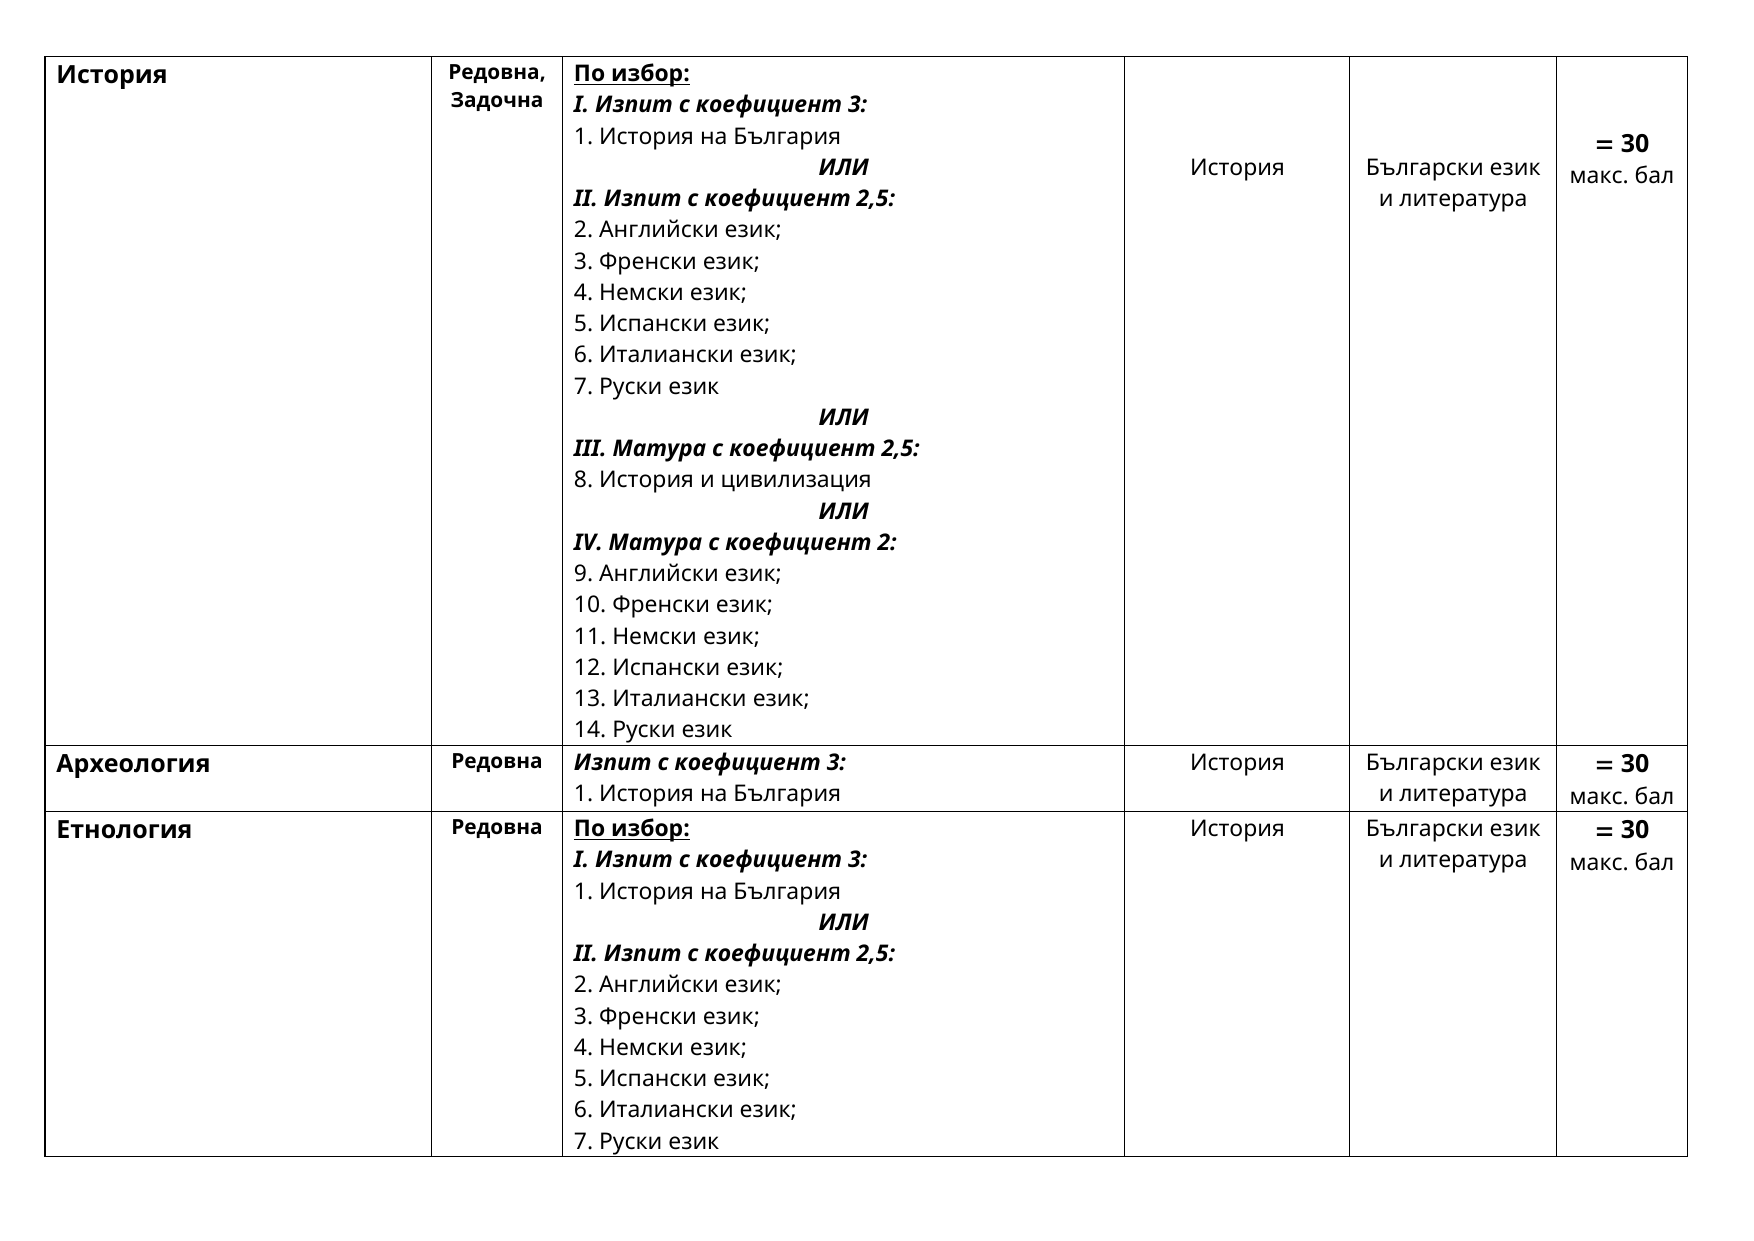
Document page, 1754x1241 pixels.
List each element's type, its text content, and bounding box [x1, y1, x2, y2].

table_cell Български език и литература [1350, 57, 1556, 745]
table_cell Български език и литература [1350, 746, 1556, 811]
table_cell Редовна [432, 812, 562, 1156]
table_cell 30 макс. бал [1557, 812, 1687, 1156]
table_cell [1350, 812, 1556, 1156]
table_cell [563, 812, 1124, 1156]
table_cell Археология [46, 746, 431, 811]
table_cell История [1125, 746, 1349, 811]
table_cell История [46, 57, 431, 745]
table_cell 30 макс. бал [1557, 57, 1687, 745]
table_cell 30 макс. бал [1557, 746, 1687, 811]
table_cell История [1125, 812, 1349, 1156]
table_cell Редовна, Задочна [432, 57, 562, 745]
table_cell История [1125, 57, 1349, 745]
table_cell Изпит с коефициент 3: 1. История на България [563, 746, 1124, 811]
table_cell Етнология [46, 812, 431, 1156]
table_cell Редовна [432, 746, 562, 811]
